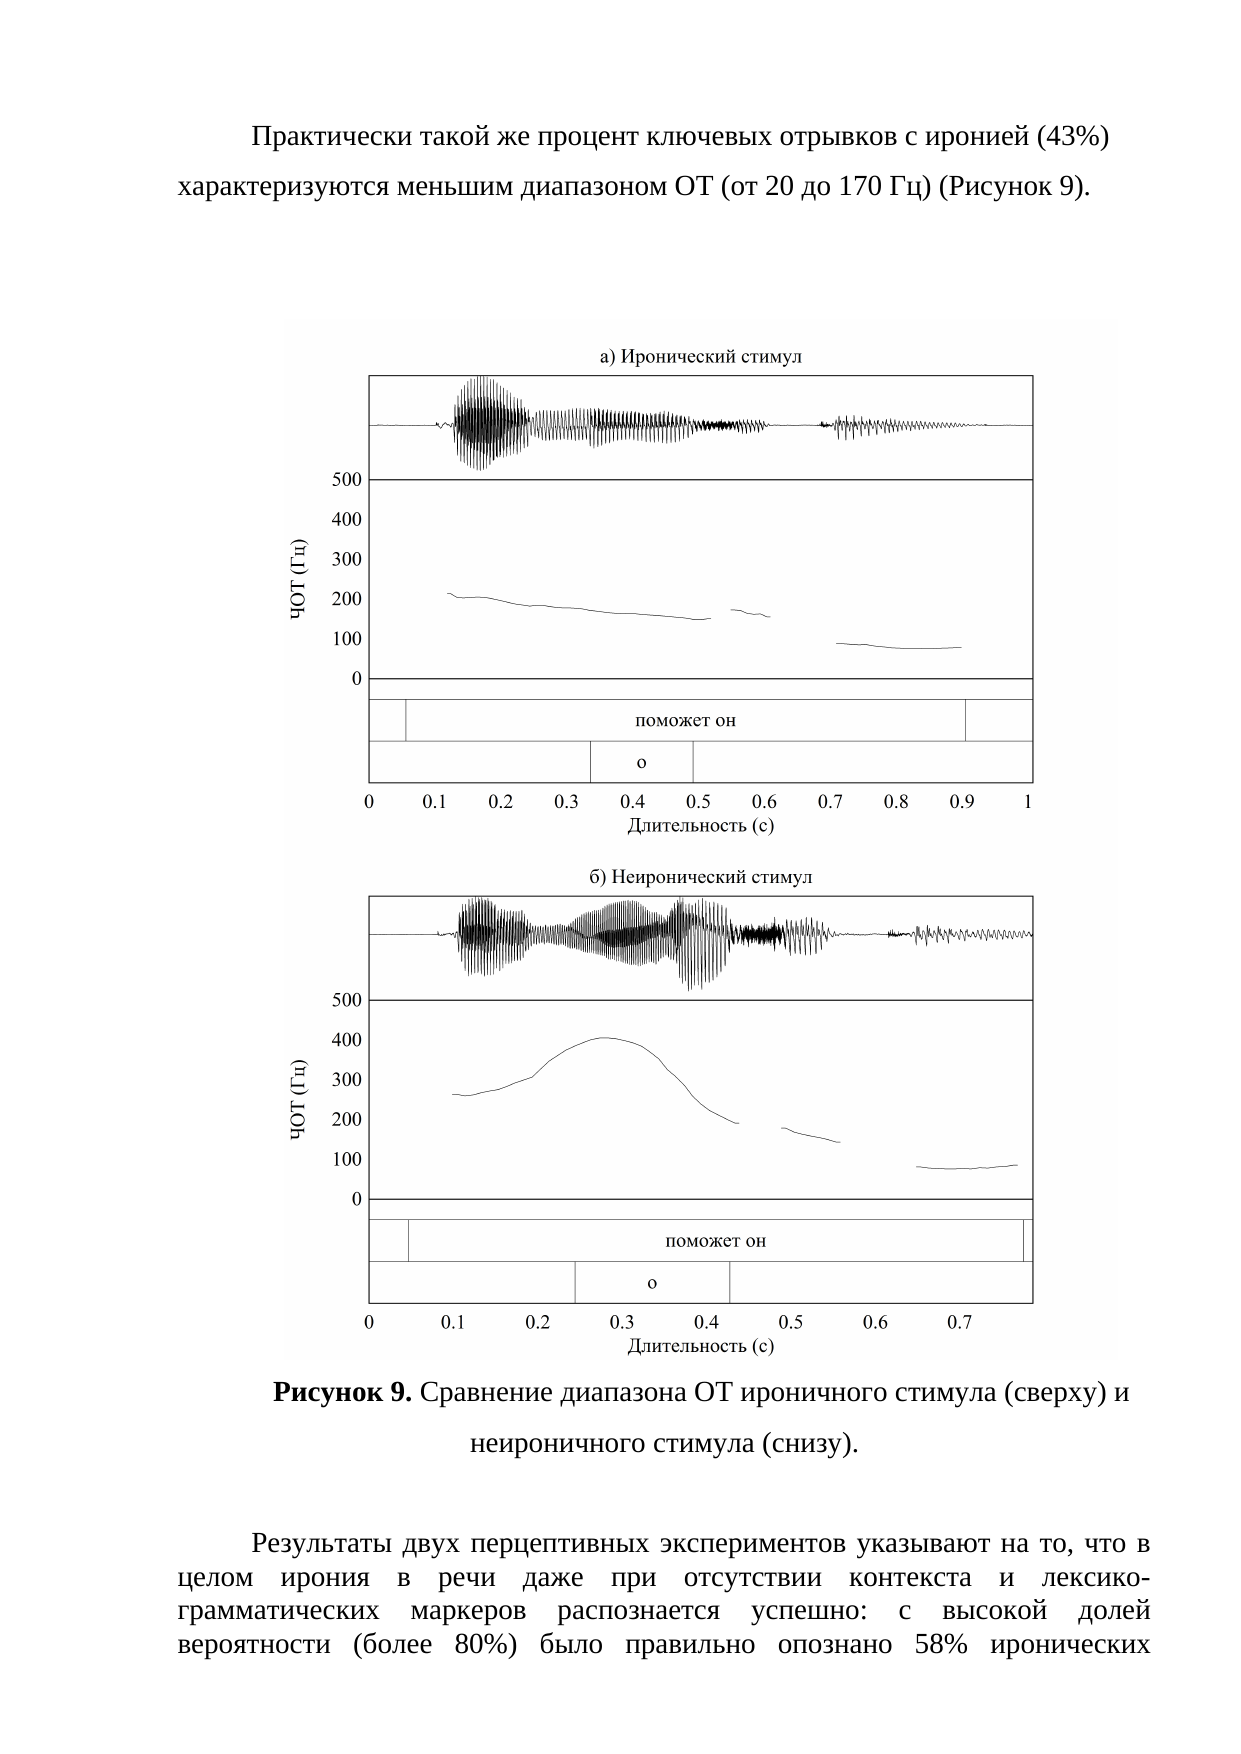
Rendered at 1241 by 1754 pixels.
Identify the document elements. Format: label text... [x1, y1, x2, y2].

text Рисунок 9. Сравнение диапазона ОТ ироничного стимула (сверху) и неироничного стимула (снизу). [177, 1374, 1152, 1458]
picture [284, 319, 1118, 1360]
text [177, 1525, 1152, 1659]
text Практически такой же процент ключевых отрывков с иронией (43%) характеризуются меньшим диапазоном ОТ (от 20 до 170 Гц) (Рисунок 9). [177, 118, 1152, 202]
